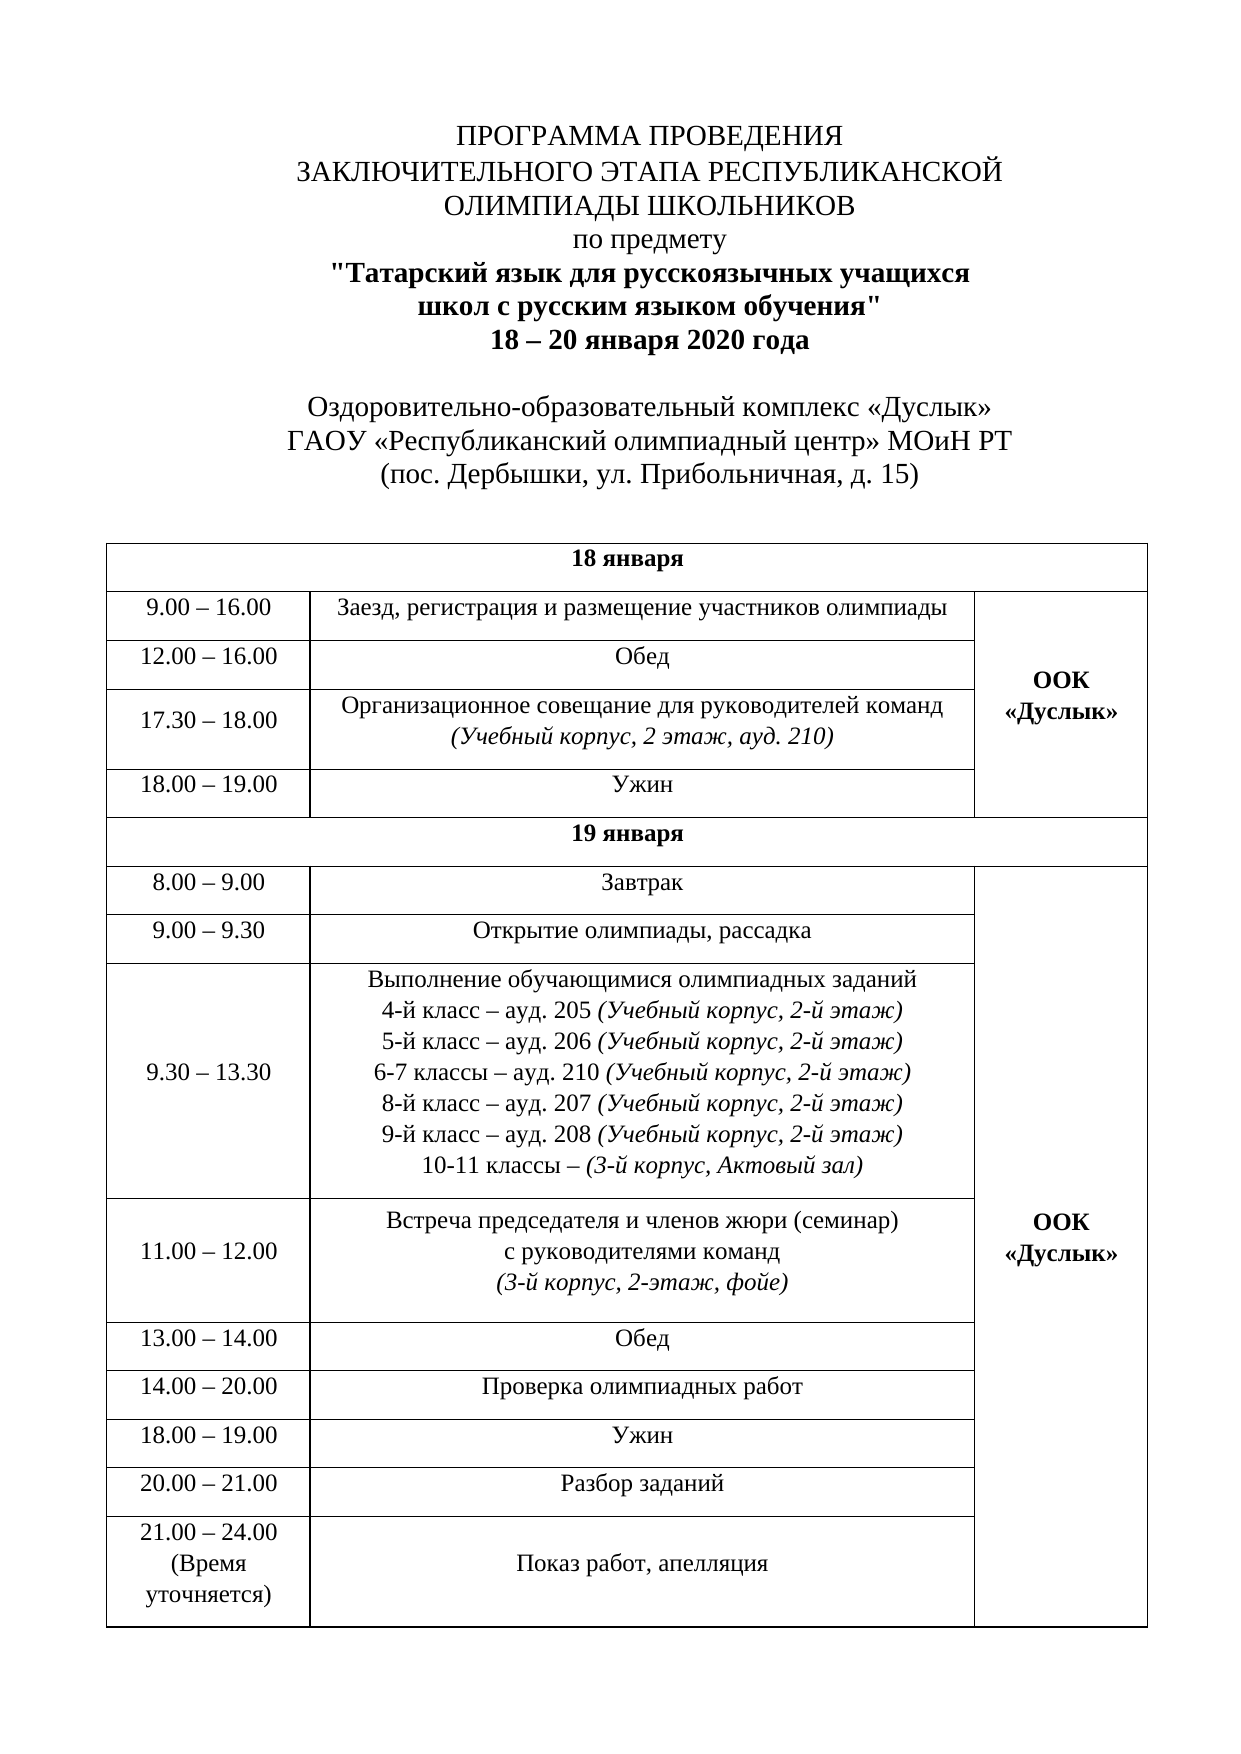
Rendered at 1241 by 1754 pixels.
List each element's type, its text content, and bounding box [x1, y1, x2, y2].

text ЗАКЛЮЧИТЕЛЬНОГО ЭТАПА РЕСПУБЛИКАНСКОЙ [118, 154, 1181, 188]
table_cell 11.00 – 12.00 [107, 1199, 309, 1322]
table_cell 8.00 – 9.00 [107, 867, 309, 914]
table_cell Проверка олимпиадных работ [311, 1371, 974, 1419]
table_cell Обед [311, 1323, 974, 1370]
table_cell 18.00 – 19.00 [107, 770, 309, 817]
table_cell Завтрак [311, 867, 974, 914]
table_cell Заезд, регистрация и размещение участников олимпиады [311, 592, 974, 640]
table_cell Показ работ, апелляция [311, 1517, 974, 1626]
table_cell 9.30 – 13.30 [107, 964, 309, 1197]
table_cell Выполнение обучающимися олимпиадных заданий 4-й класс – ауд. 205 (Учебный корпус, 2-й этаж) 5-й класс – ауд. 206 (Учебный корпус, 2-й этаж) 6-7 классы – ауд. 210 (Учебный корпус, 2-й этаж) 8-й класс – ауд. 207 (Учебный корпус, 2-й этаж) 9-й класс – ауд. 208 (Учебный корпус, 2-й этаж) 10-11 классы – (3-й корпус, Актовый зал) [311, 964, 974, 1197]
text 18 – 20 января 2020 года [118, 322, 1181, 356]
table_cell 13.00 – 14.00 [107, 1323, 309, 1370]
table_cell Обед [311, 641, 974, 689]
text ОЛИМПИАДЫ ШКОЛЬНИКОВ [118, 188, 1181, 221]
table_cell Встреча председателя и членов жюри (семинар) с руководителями команд (3-й корпус, 2-этаж, фойе) [311, 1199, 974, 1322]
text школ с русским языком обучения" [118, 288, 1181, 322]
table_header 18 января [107, 544, 1147, 591]
table_cell Разбор заданий [311, 1468, 974, 1516]
table_cell 18.00 – 19.00 [107, 1420, 309, 1467]
table_cell 20.00 – 21.00 [107, 1468, 309, 1516]
table_cell ООК «Дуслык» [975, 592, 1147, 817]
text по предмету [118, 221, 1181, 255]
text Оздоровительно-образовательный комплекс «Дуслык» [118, 389, 1181, 423]
table_cell 9.00 – 16.00 [107, 592, 309, 640]
table_cell 17.30 – 18.00 [107, 690, 309, 768]
table_cell Ужин [311, 1420, 974, 1467]
table_cell 12.00 – 16.00 [107, 641, 309, 689]
table_cell Открытие олимпиады, рассадка [311, 915, 974, 963]
text "Татарский язык для русскоязычных учащихся [118, 255, 1181, 288]
table_cell Организационное совещание для руководителей команд (Учебный корпус, 2 этаж, ауд. 210) [311, 690, 974, 768]
table_cell ООК «Дуслык» [975, 867, 1147, 1626]
text (пос. Дербышки, ул. Прибольничная, д. 15) [118, 456, 1181, 490]
table_cell 14.00 – 20.00 [107, 1371, 309, 1419]
table_cell 19 января [107, 818, 1147, 866]
table_cell 21.00 – 24.00 (Время уточняется) [107, 1517, 309, 1626]
text ПРОГРАММА ПРОВЕДЕНИЯ [118, 118, 1181, 152]
table_cell 9.00 – 9.30 [107, 915, 309, 963]
table_cell Ужин [311, 770, 974, 817]
text ГАОУ «Республиканский олимпиадный центр» МОиН РТ [118, 423, 1181, 456]
